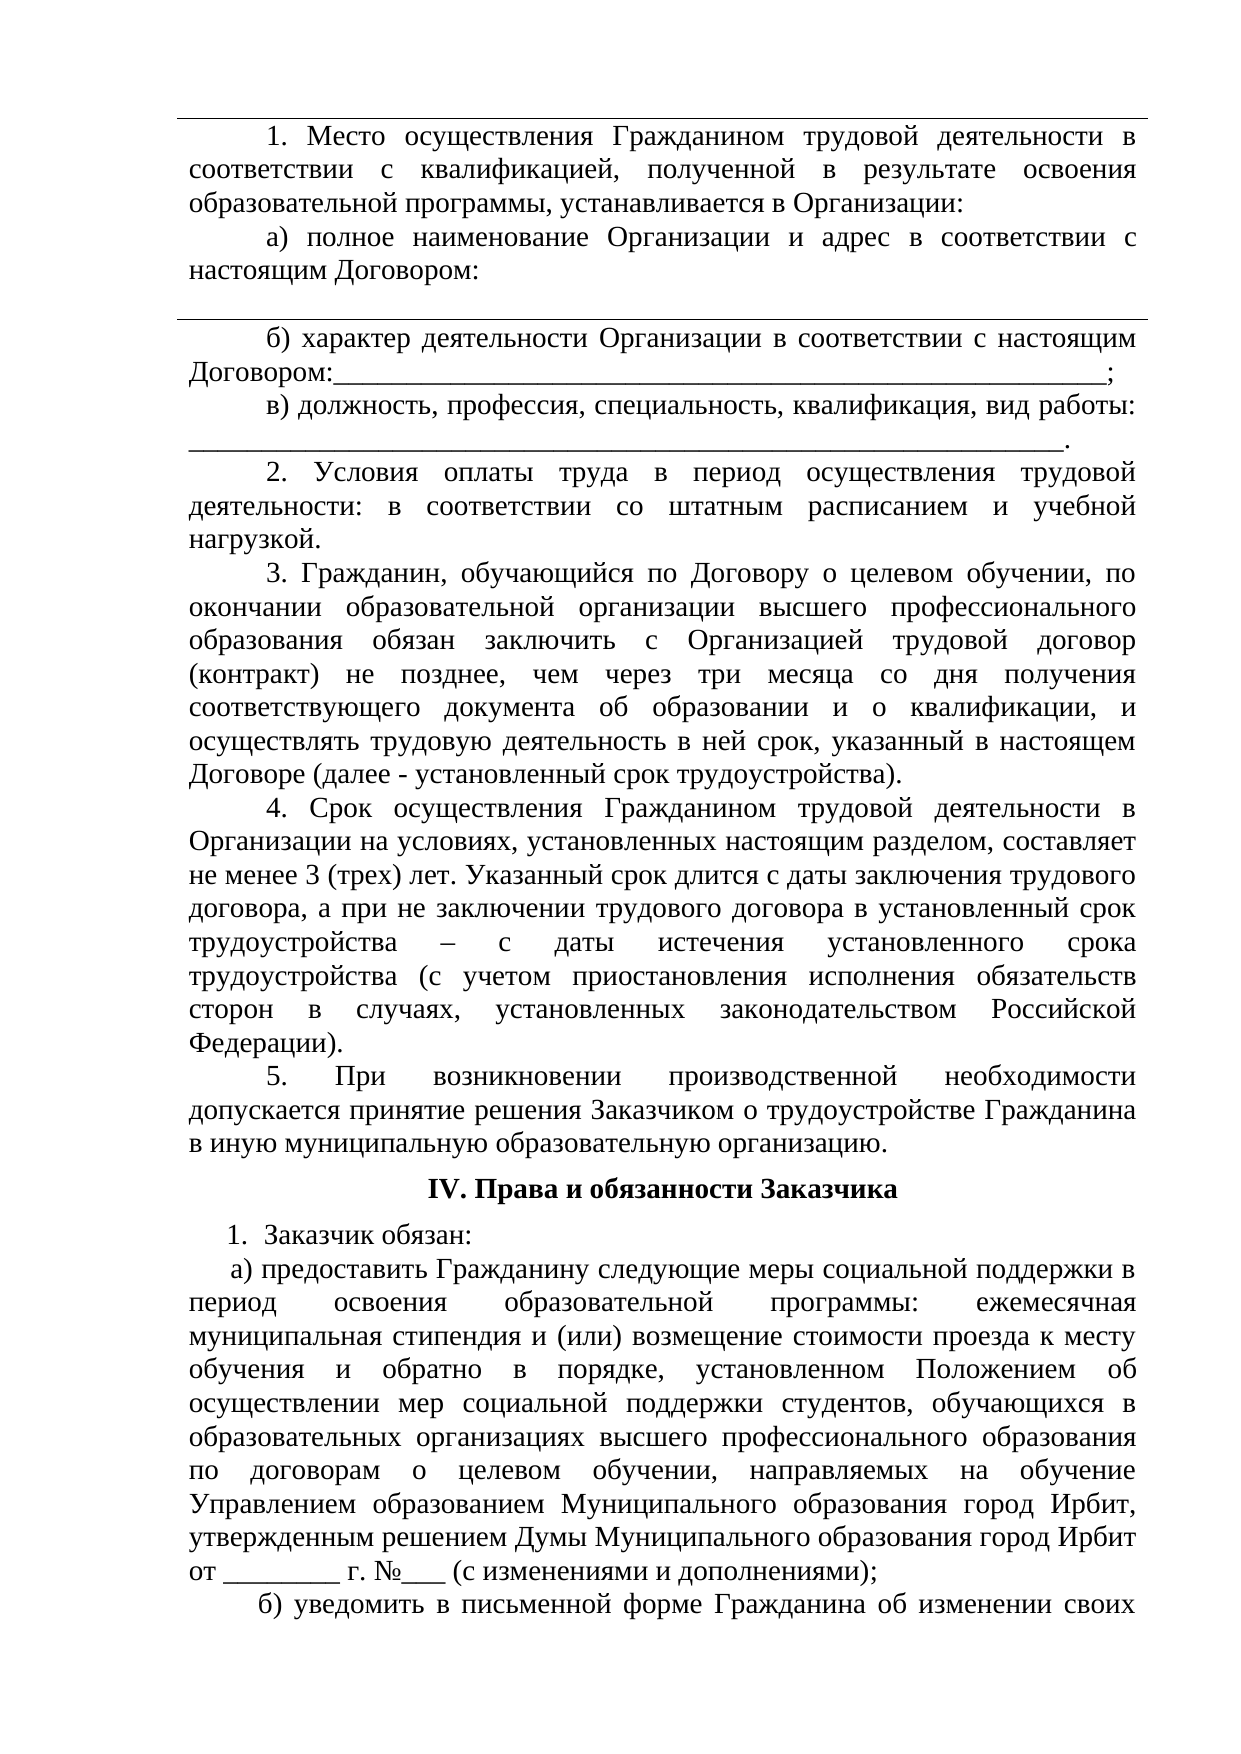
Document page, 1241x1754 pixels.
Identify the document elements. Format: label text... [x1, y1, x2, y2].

table_cell 2. Условия оплаты труда в период осуществления трудовой деятельности: в соответствии со штатным расписанием и учебной нагрузкой. [177, 455, 1148, 555]
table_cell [177, 1218, 1148, 1620]
table_cell 1. Место осуществления Гражданином трудовой деятельности в соответствии с квалификацией, полученной в результате освоения образовательной программы, устанавливается в Организации: а) полное наименование Организации и адрес в соответствии с настоящим Договором: [177, 119, 1148, 319]
table_cell в) должность, профессия, специальность, квалификация, вид работы: ____________________________________________________________. [177, 388, 1148, 454]
table_cell IV. Права и обязанности Заказчика [177, 1159, 1148, 1217]
table_cell б) характер деятельности Организации в соответствии с настоящим Договором:_____________________________________________________; [177, 320, 1148, 387]
table_cell 3. Гражданин, обучающийся по Договору о целевом обучении, по окончании образовательной организации высшего профессионального образования обязан заключить с Организацией трудовой договор (контракт) не позднее, чем через три месяца со дня получения соответствующего документа об образовании и о квалификации, и осуществлять трудовую деятельность в ней срок, указанный в настоящем Договоре (далее - установленный срок трудоустройства). 4. Срок осуществления Гражданином трудовой деятельности в Организации на условиях, установленных настоящим разделом, составляет не менее 3 (трех) лет. Указанный срок длится с даты заключения трудового договора, а при не заключении трудового договора в установленный срок трудоустройства – с даты истечения установленного срока трудоустройства (с учетом приостановления исполнения обязательств сторон в случаях, установленных законодательством Российской Федерации). 5. При возникновении производственной необходимости допускается принятие решения Заказчиком о трудоустройстве Гражданина в иную муниципальную образовательную организацию. [177, 555, 1148, 1159]
